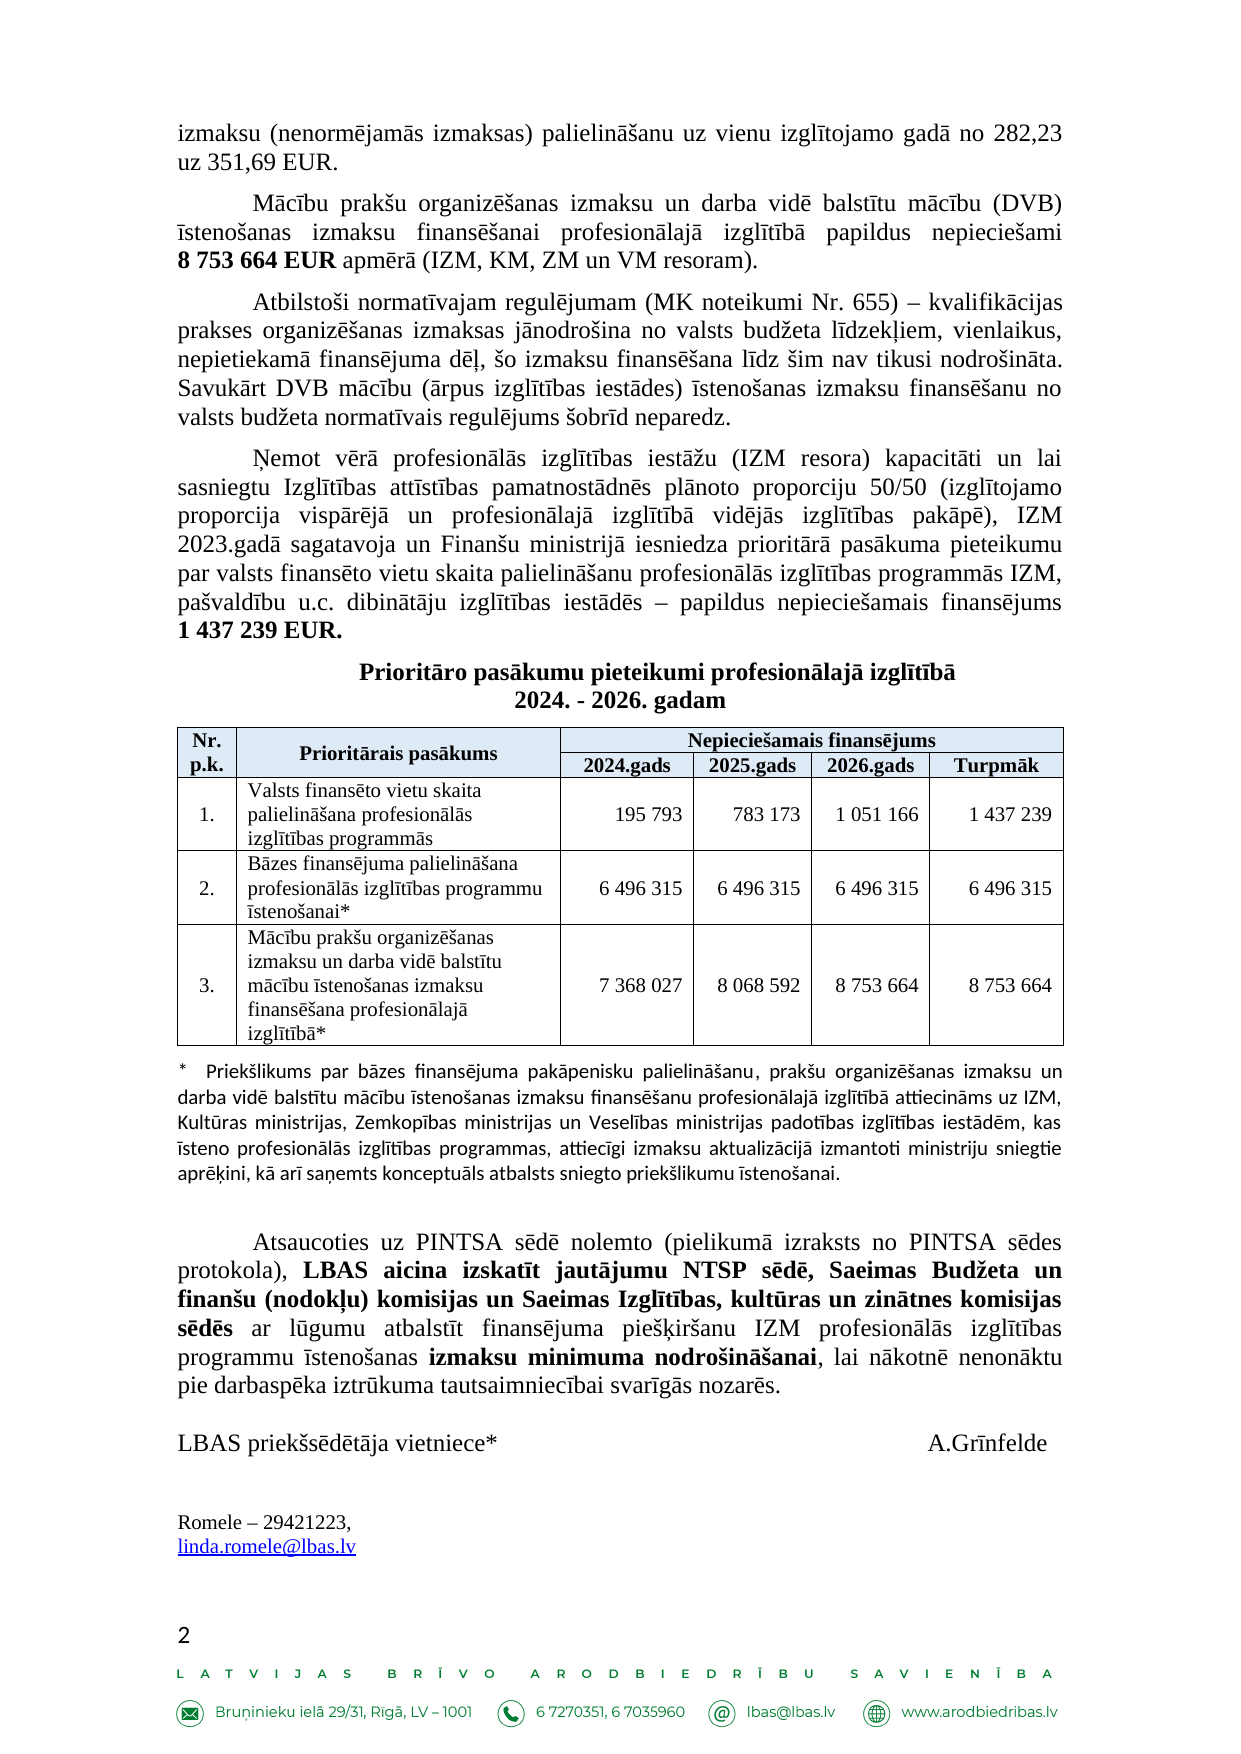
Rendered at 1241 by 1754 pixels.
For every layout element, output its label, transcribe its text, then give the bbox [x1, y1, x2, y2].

table_cell 1 437 239 [930, 778, 1063, 850]
table_cell 6 496 315 [812, 851, 929, 923]
text Ņemot vērā profesionālās izglītības iestāžu (IZM resora) kapacitāti un lai sasniegtu Izglītības attīstības pamatnostādnēs plānoto proporciju 50/50 (izglītojamo proporcija vispārējā un profesionālajā izglītībā vidējās izglītības pakāpē), IZM 2023.gadā sagatavoja un Finanšu ministrijā iesniedza prioritārā pasākuma pieteikumu par valsts finansēto vietu skaita palielināšanu profesionālās izglītības programmās IZM, pašvaldību u.c. dibinātāju izglītības iestādēs – papildus nepieciešamais finansējums 1 437 239 EUR. [177, 443, 1063, 644]
table_cell 783 173 [694, 778, 811, 850]
text Atsaucoties uz PINTSA sēdē nolemto (pielikumā izraksts no PINTSA sēdes protokola), LBAS aicina izskatīt jautājumu NTSP sēdē, Saeimas Budžeta un finanšu (nodokļu) komisijas un Saeimas Izglītības, kultūras un zinātnes komisijas sēdēs ar lūgumu atbalstīt finansējuma piešķiršanu IZM profesionālās izglītības programmu īstenošanas izmaksu minimuma nodrošināšanai, lai nākotnē nenonāktu pie darbaspēka iztrūkuma tautsaimniecībai svarīgās nozarēs. [177, 1227, 1063, 1399]
table_cell 6 496 315 [694, 851, 811, 923]
table_cell 1 051 166 [812, 778, 929, 850]
table_cell Bāzes finansējuma palielināšana profesionālās izglītības programmu īstenošanai* [237, 851, 560, 923]
table_cell 1. [178, 778, 236, 850]
text Romele – 29421223, [177, 1509, 1063, 1534]
table_cell 7 368 027 [561, 925, 693, 1045]
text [177, 118, 1063, 176]
table_header Nr.p.k. [178, 728, 236, 777]
table_cell Valsts finansēto vietu skaita palielināšana profesionālās izglītības programmās [237, 778, 560, 850]
table_cell 8 753 664 [812, 925, 929, 1045]
text Mācību prakšu organizēšanas izmaksu un darba vidē balstītu mācību (DVB) īstenošanas izmaksu finansēšanai profesionālajā izglītībā papildus nepieciešami 8 753 664 EUR apmērā (IZM, KM, ZM un VM resoram). [177, 188, 1063, 274]
table_cell 2025.gads [694, 753, 811, 777]
table_cell 8 753 664 [930, 925, 1063, 1045]
table_cell 2. [178, 851, 236, 923]
table_cell 2024.gads [561, 753, 693, 777]
text Atbilstoši normatīvajam regulējumam (MK noteikumi Nr. 655) – kvalifikācijas prakses organizēšanas izmaksas jānodrošina no valsts budžeta līdzekļiem, vienlaikus, nepietiekamā finansējuma dēļ, šo izmaksu finansēšana līdz šim nav tikusi nodrošināta. Savukārt DVB mācību (ārpus izglītības iestādes) īstenošanas izmaksu finansēšanu no valsts budžeta normatīvais regulējums šobrīd neparedz. [177, 287, 1063, 431]
text LBAS priekšsēdētāja vietniece* A.Grīnfelde [177, 1428, 1063, 1457]
table_cell 6 496 315 [561, 851, 693, 923]
table_cell 8 068 592 [694, 925, 811, 1045]
table_cell 195 793 [561, 778, 693, 850]
table_cell 3. [178, 925, 236, 1045]
table_header Prioritārais pasākums [237, 728, 560, 777]
table_cell Mācību prakšu organizēšanas izmaksu un darba vidē balstītu mācību īstenošanas izmaksu finansēšana profesionālajā izglītībā* [237, 925, 560, 1045]
table_cell Turpmāk [930, 753, 1063, 777]
text * Priekšlikums par bāzes finansējuma pakāpenisku palielināšanu, prakšu organizēšanas izmaksu un darba vidē balstītu mācību īstenošanas izmaksu finansēšanu profesionālajā izglītībā attiecināms uz IZM, Kultūras ministrijas, Zemkopības ministrijas un Veselības ministrijas padotības izglītības iestādēm, kas īsteno profesionālās izglītības programmas, attiecīgi izmaksu aktualizācijā izmantoti ministriju sniegtie aprēķini, kā arī saņemts konceptuāls atbalsts sniegto priekšlikumu īstenošanai. [177, 1058, 1063, 1186]
text Prioritāro pasākumu pieteikumi profesionālajā izglītībā 2024. - 2026. gadam [177, 657, 1063, 714]
table_header Nepieciešamais finansējums [561, 728, 1063, 752]
table_cell 6 496 315 [930, 851, 1063, 923]
picture [0, 1638, 1232, 1754]
table_cell 2026.gads [812, 753, 929, 777]
text linda.romele@lbas.lv [177, 1534, 1063, 1558]
